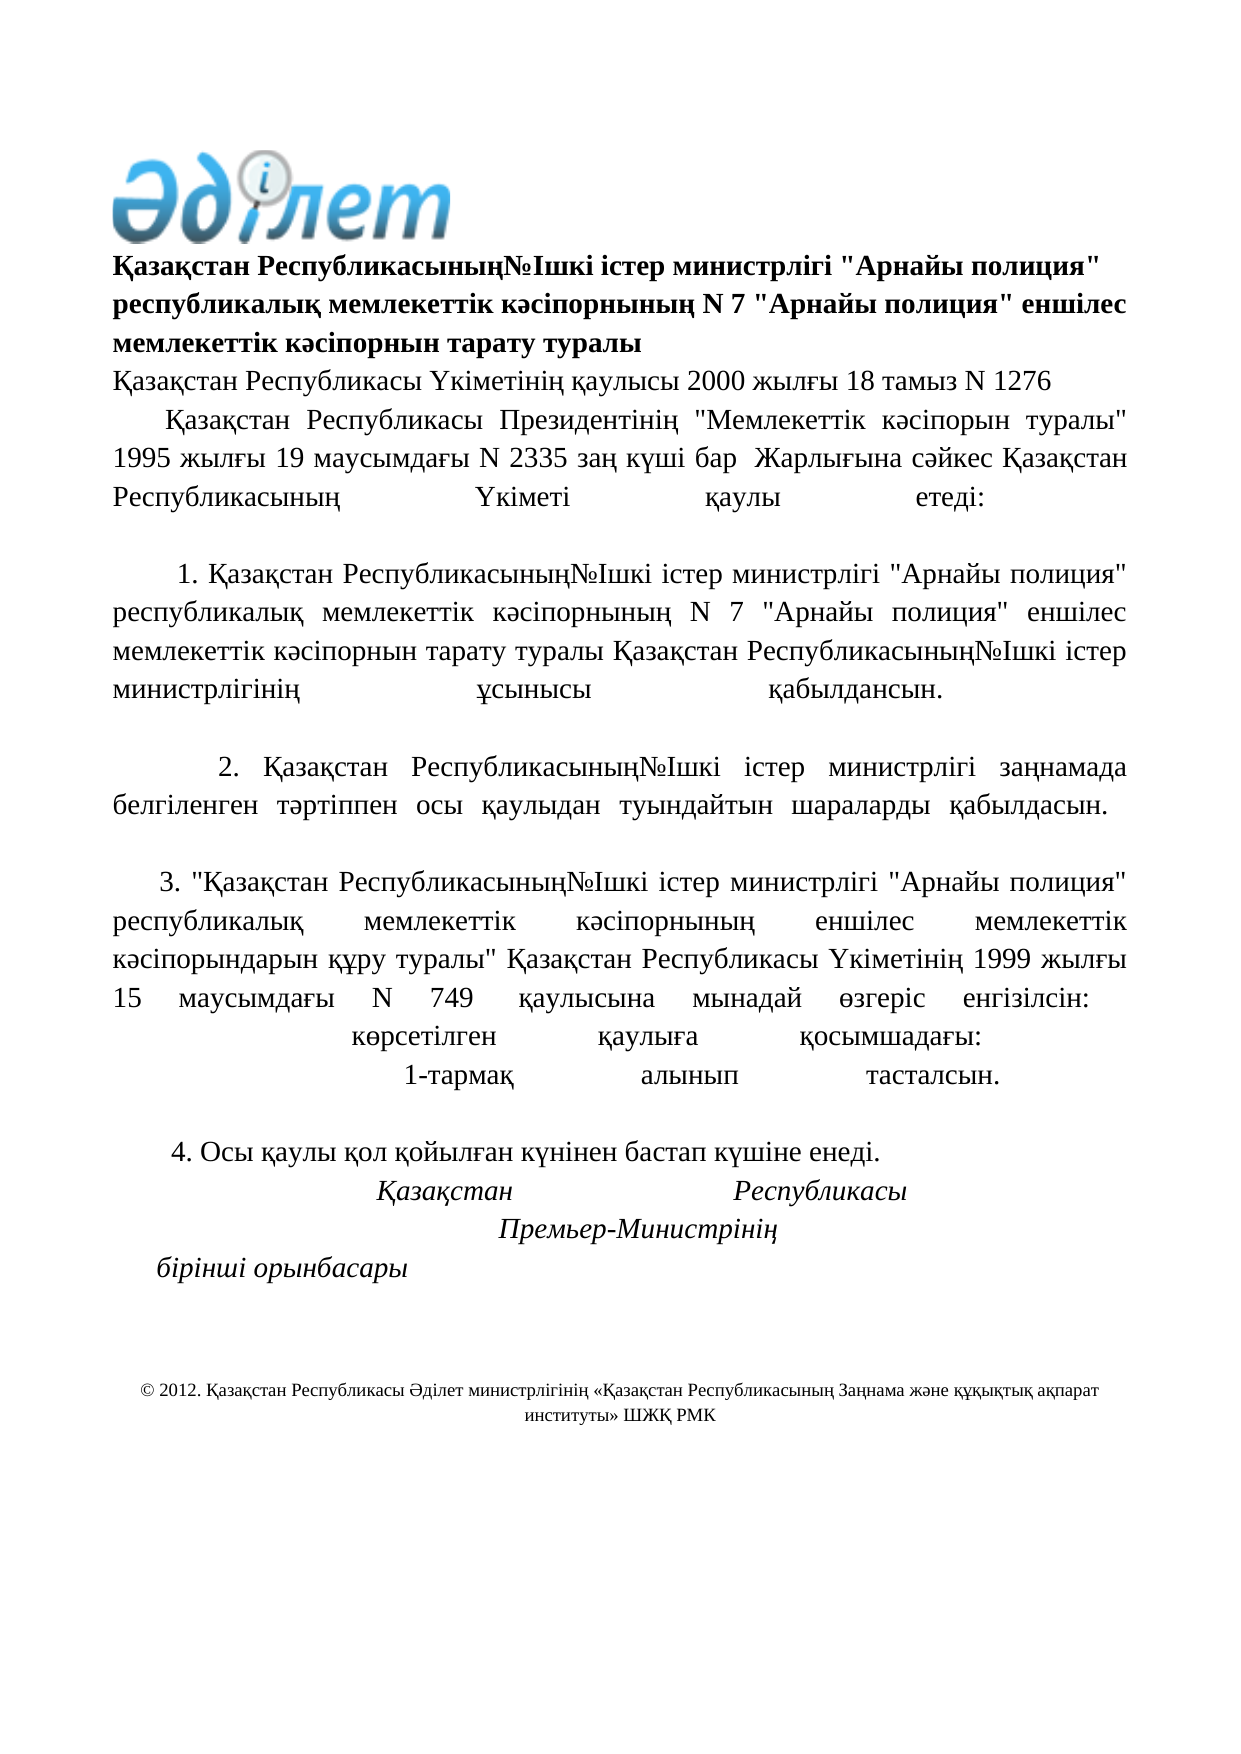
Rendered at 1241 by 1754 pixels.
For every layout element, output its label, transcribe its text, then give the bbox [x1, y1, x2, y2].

picture [112, 150, 451, 244]
text 2. Қазақстан Республикасының№Ішкі істер министрлігі заңнамада белгіленген тәртіппен осы қаулыдан туындайтын шараларды қабылдасын. [112, 749, 1128, 859]
text 3. "Қазақстан Республикасының№Ішкі істер министрлігі "Арнайы полиция" республикалық мемлекеттік кәсіпорнының еншілес мемлекеттік кәсіпорындарын құру туралы" Қазақстан Республикасы Үкіметінің 1999 жылғы 15 маусымдағы N 749 қаулысына мынадай өзгеріс енгізілсін: көрсетілген қаулыға қосымшадағы: 1-тармақ алынып тасталсын. [112, 864, 1128, 1129]
text 1. Қазақстан Республикасының№Ішкі істер министрлігі "Арнайы полиция" республикалық мемлекеттік кәсіпорнының N 7 "Арнайы полиция" еншілес мемлекеттік кәсіпорнын тарату туралы Қазақстан Республикасының№Ішкі істер министрлігінің ұсынысы қабылдансын. [112, 556, 1128, 744]
text © 2012. Қазақстан Республикасы Әділет министрлігінің «Қазақстан Республикасының Заңнама және құқықтық ақпарат институты» ШЖҚ РМК [112, 1379, 1128, 1425]
text Қазақстан Республикасының№Ішкі істер министрлігі "Арнайы полиция" республикалық мемлекеттік кәсіпорнының N 7 "Арнайы полиция" еншілес мемлекеттік кәсіпорнын тарату туралы [112, 248, 1128, 358]
text Қазақстан Республикасы Президентінің "Мемлекеттік кәсіпорын туралы" 1995 жылғы 19 маусымдағы N 2335 заң күші бар Жарлығына сәйкес Қазақстан Республикасының Үкіметі қаулы етеді: [112, 402, 1128, 551]
text Қазақстан Республикасы Премьер-Министрінің бірінші орынбасары [112, 1173, 1128, 1283]
text 4. Осы қаулы қол қойылған күнінен бастап күшіне енеді. [112, 1134, 1128, 1168]
text Қазақстан Республикасы Үкіметінің қаулысы 2000 жылғы 18 тамыз N 1276 [112, 363, 1128, 397]
